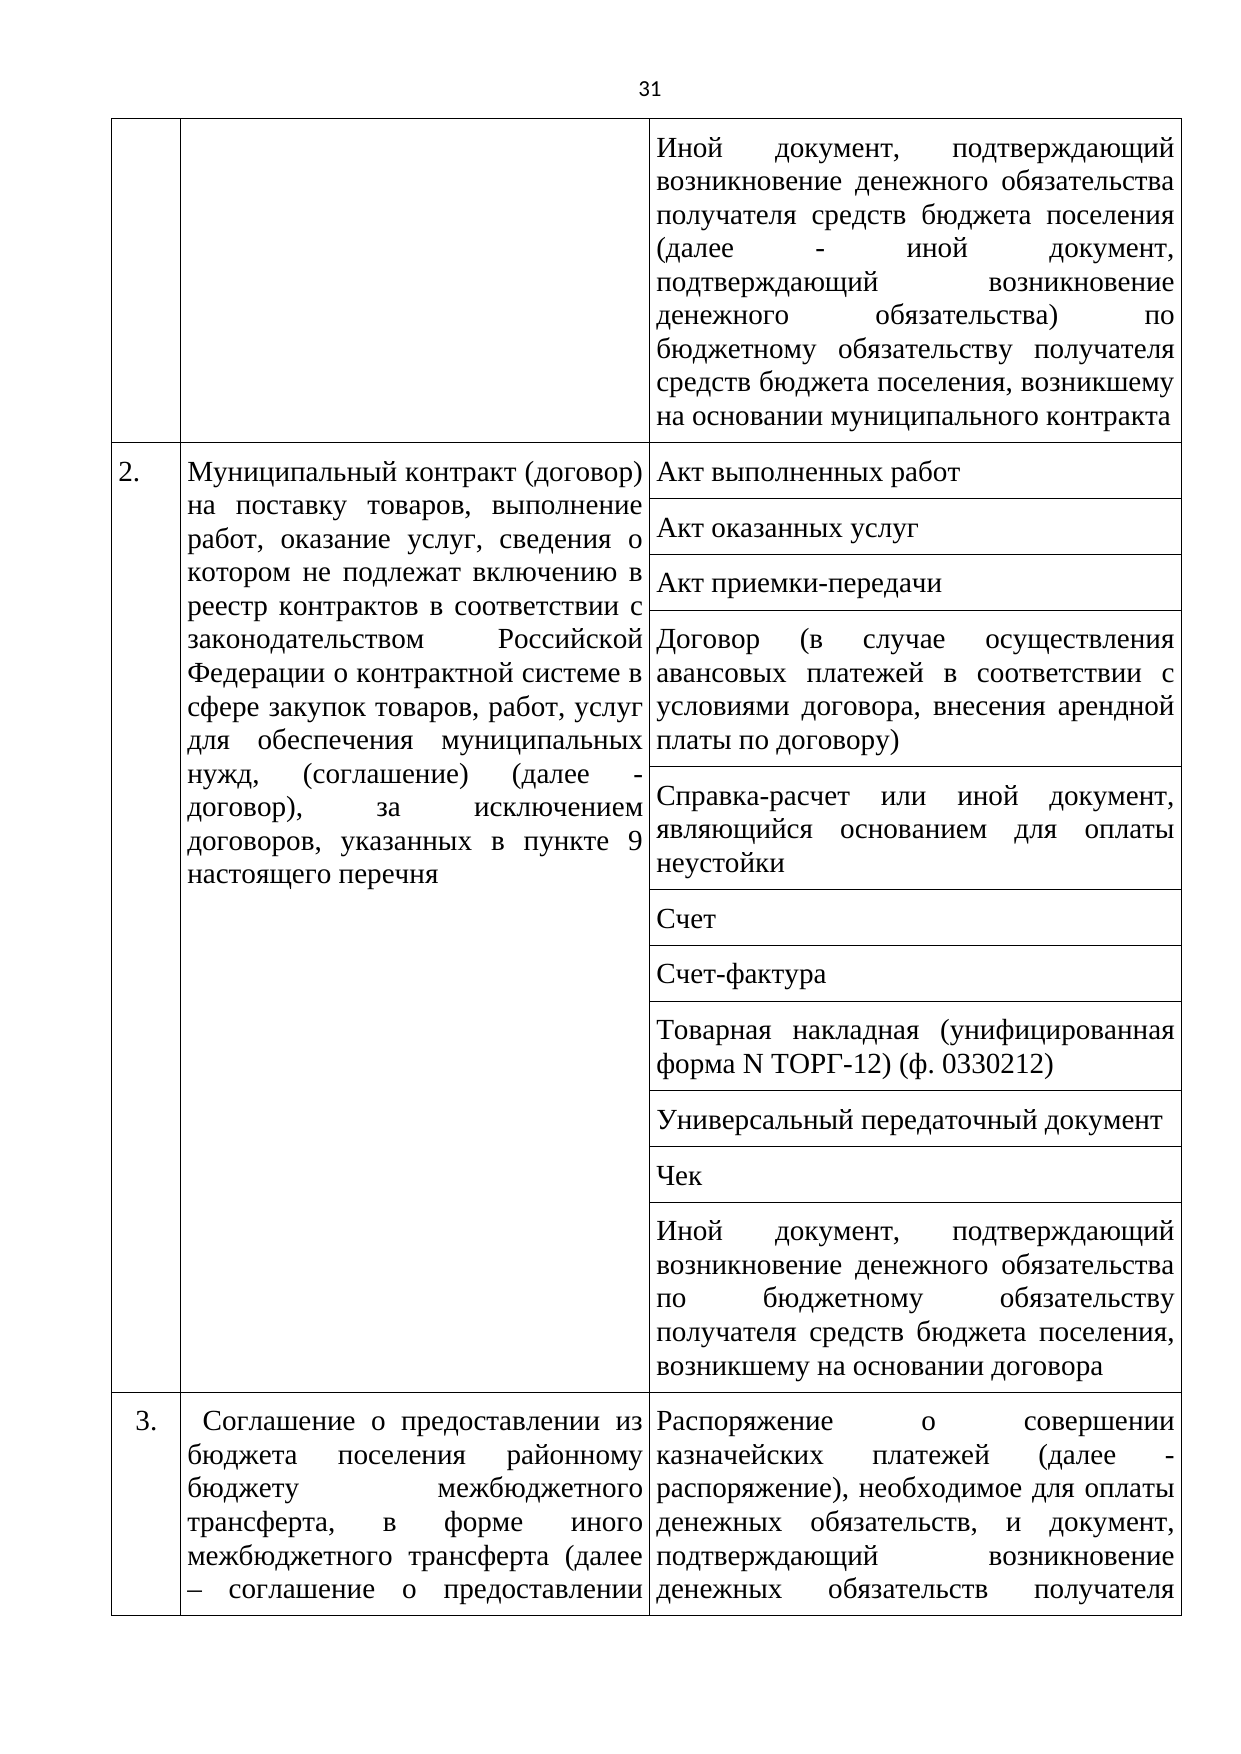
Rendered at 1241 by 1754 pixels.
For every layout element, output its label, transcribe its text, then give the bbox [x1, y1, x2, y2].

table_cell Муниципальный контракт (договор) на поставку товаров, выполнение работ, оказание услуг, сведения о котором не подлежат включению в реестр контрактов в соответствии с законодательством Российской Федерации о контрактной системе в сфере закупок товаров, работ, услуг для обеспечения муниципальных нужд, (соглашение) (далее - договор), за исключением договоров, указанных в пункте 9 настоящего перечня [181, 443, 649, 1392]
table_cell 3. [112, 1393, 180, 1615]
table_cell Счет [650, 890, 1181, 945]
table_cell Иной документ, подтверждающий возникновение денежного обязательства получателя средств бюджета поселения (далее - иной документ, подтверждающий возникновение денежного обязательства) по бюджетному обязательству получателя средств бюджета поселения, возникшему на основании муниципального контракта [650, 119, 1181, 442]
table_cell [650, 1393, 1181, 1615]
table_cell Договор (в случае осуществления авансовых платежей в соответствии с условиями договора, внесения арендной платы по договору) [650, 611, 1181, 766]
table_cell Справка-расчет или иной документ, являющийся основанием для оплаты неустойки [650, 767, 1181, 889]
table_cell Счет-фактура [650, 946, 1181, 1001]
table_cell Универсальный передаточный документ [650, 1091, 1181, 1146]
table_cell 2. [112, 443, 180, 1392]
table_cell Акт выполненных работ [650, 443, 1181, 498]
table_cell Акт приемки-передачи [650, 555, 1181, 610]
table_cell Чек [650, 1147, 1181, 1202]
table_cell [181, 1393, 649, 1615]
table_cell Иной документ, подтверждающий возникновение денежного обязательства по бюджетному обязательству получателя средств бюджета поселения, возникшему на основании договора [650, 1203, 1181, 1392]
table_cell Акт оказанных услуг [650, 499, 1181, 554]
table_cell Товарная накладная (унифицированная форма N ТОРГ-12) (ф. 0330212) [650, 1002, 1181, 1090]
